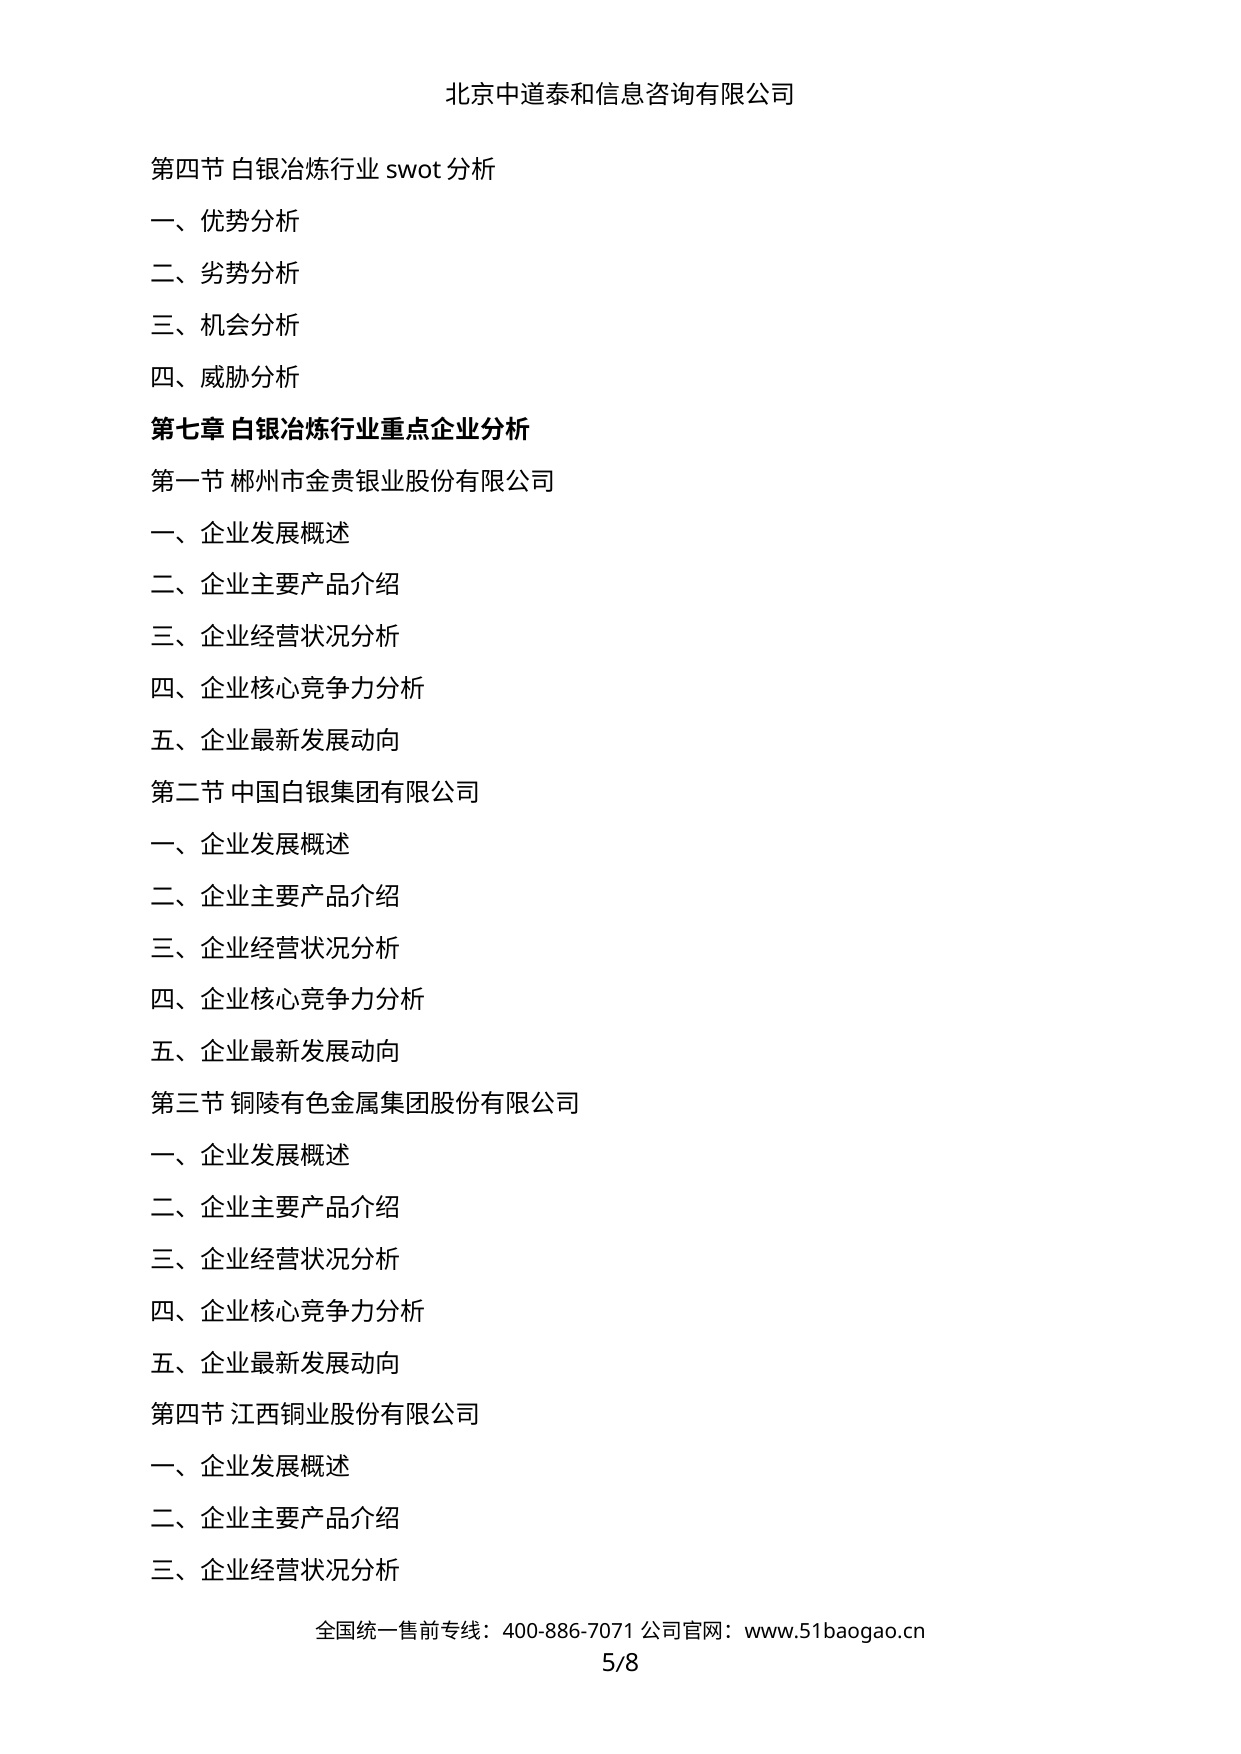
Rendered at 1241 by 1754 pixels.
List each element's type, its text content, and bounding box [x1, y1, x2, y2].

text 三、企业经营状况分析 [150, 1239, 1090, 1276]
text 一、企业发展概述 [150, 513, 1090, 549]
text 二、企业主要产品介绍 [150, 1187, 1090, 1224]
text 五、企业最新发展动向 [150, 721, 1090, 757]
text 五、企业最新发展动向 [150, 1032, 1090, 1068]
text 四、企业核心竞争力分析 [150, 1291, 1090, 1327]
text 第七章 白银冶炼行业重点企业分析 [150, 409, 1090, 446]
text 第四节 白银冶炼行业swot分析 [150, 150, 1090, 186]
text 四、威胁分析 [150, 357, 1090, 394]
text 二、企业主要产品介绍 [150, 1499, 1090, 1535]
text 五、企业最新发展动向 [150, 1343, 1090, 1379]
text 三、企业经营状况分析 [150, 1551, 1090, 1587]
text 四、企业核心竞争力分析 [150, 980, 1090, 1016]
text 第四节 江西铜业股份有限公司 [150, 1395, 1090, 1431]
text 第三节 铜陵有色金属集团股份有限公司 [150, 1084, 1090, 1120]
text 二、企业主要产品介绍 [150, 876, 1090, 912]
text 一、优势分析 [150, 202, 1090, 238]
text 四、企业核心竞争力分析 [150, 669, 1090, 705]
text 一、企业发展概述 [150, 824, 1090, 861]
text 第二节 中国白银集团有限公司 [150, 772, 1090, 809]
text 二、劣势分析 [150, 254, 1090, 290]
text 三、机会分析 [150, 306, 1090, 342]
text 一、企业发展概述 [150, 1136, 1090, 1172]
text 三、企业经营状况分析 [150, 617, 1090, 653]
text 三、企业经营状况分析 [150, 928, 1090, 964]
text 第一节 郴州市金贵银业股份有限公司 [150, 461, 1090, 497]
text 二、企业主要产品介绍 [150, 565, 1090, 601]
text 一、企业发展概述 [150, 1447, 1090, 1483]
